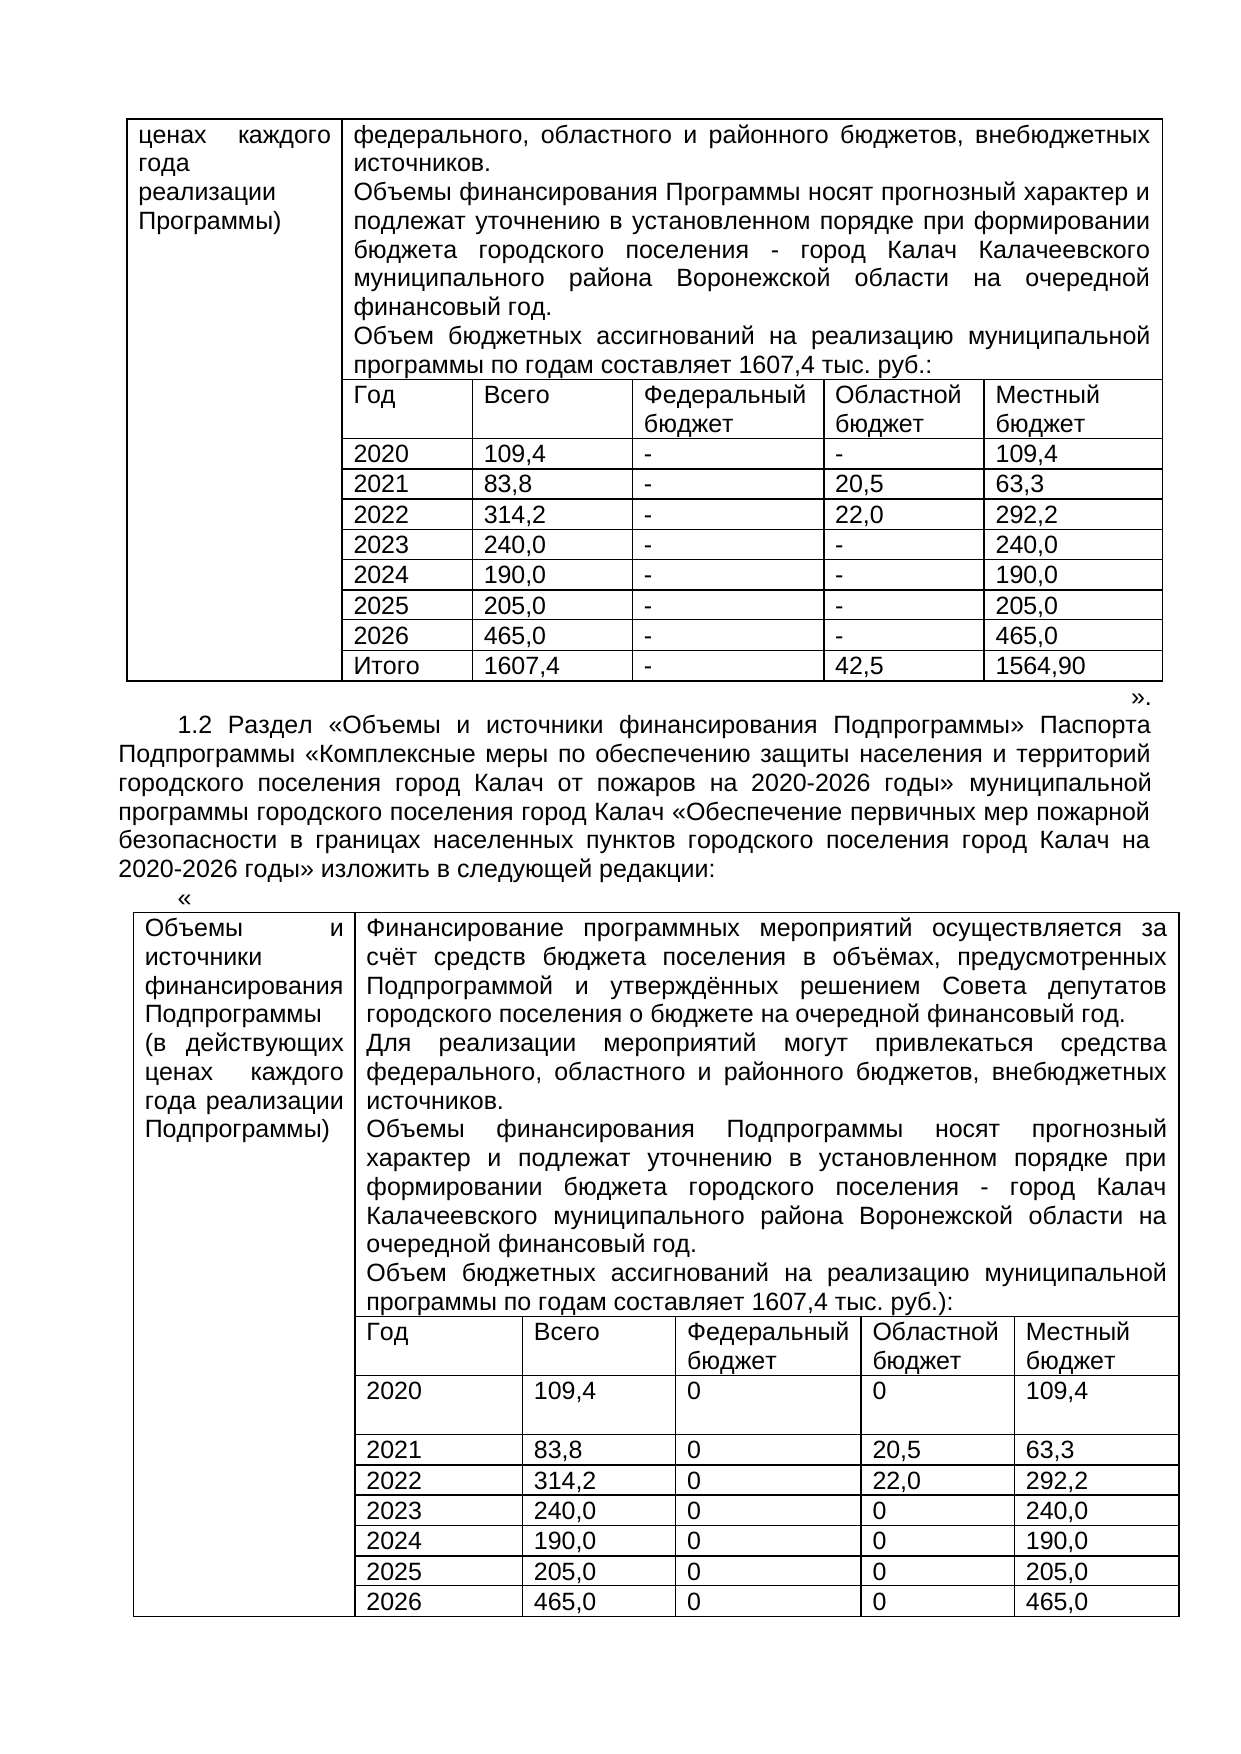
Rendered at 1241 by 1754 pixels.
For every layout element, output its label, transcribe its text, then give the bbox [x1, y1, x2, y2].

table_cell 109,4 [985, 439, 1162, 468]
table_cell 205,0 [985, 591, 1162, 619]
table_cell - [633, 651, 823, 680]
table_cell - [825, 439, 983, 468]
table_cell Всего [473, 380, 632, 437]
table_cell 2024 [356, 1526, 522, 1555]
table_cell 0 [862, 1496, 1014, 1525]
table_cell 2022 [343, 500, 472, 528]
table_cell - [633, 439, 823, 468]
table_cell 240,0 [985, 530, 1162, 559]
table_cell Итого [343, 651, 472, 680]
table_cell 2026 [356, 1586, 522, 1616]
table_cell 240,0 [523, 1496, 675, 1525]
table_cell 22,0 [862, 1466, 1014, 1494]
table_cell - [825, 530, 983, 559]
table_cell 0 [676, 1526, 860, 1555]
table_cell 20,5 [825, 470, 983, 498]
table_cell - [825, 560, 983, 589]
table_cell 42,5 [825, 651, 983, 680]
table_cell 0 [676, 1376, 860, 1434]
table_cell Всего [523, 1317, 675, 1375]
table_cell 2023 [356, 1496, 522, 1525]
table_cell 190,0 [1015, 1526, 1178, 1555]
table_cell 0 [862, 1557, 1014, 1585]
table_cell 205,0 [473, 591, 632, 619]
table_cell 465,0 [1015, 1586, 1178, 1616]
table_cell 292,2 [985, 500, 1162, 528]
table_cell 465,0 [473, 620, 632, 650]
table_cell 314,2 [523, 1466, 675, 1494]
table_cell 1564,90 [985, 651, 1162, 680]
table_cell Год [343, 380, 472, 437]
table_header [343, 120, 1162, 378]
table_cell 109,4 [523, 1376, 675, 1434]
table_header Финансирование программных мероприятий осуществляется за счёт средств бюджета поселения в объёмах, предусмотренных Подпрограммой и утверждённых решением Совета депутатов городского поселения о бюджете на очередной финансовый год. Для реализации мероприятий могут привлекаться средства федерального, областного и районного бюджетов, внебюджетных источников. Объемы финансирования Подпрограммы носят прогнозный характер и подлежат уточнению в установленном порядке при формировании бюджета городского поселения - город Калач Калачеевского муниципального района Воронежской области на очередной финансовый год. Объем бюджетных ассигнований на реализацию муниципальной программы по годам составляет 1607,4 тыс. руб.): [356, 913, 1178, 1316]
table_cell 465,0 [985, 620, 1162, 650]
table_cell 83,8 [523, 1435, 675, 1464]
table_cell 292,2 [1015, 1466, 1178, 1494]
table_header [128, 120, 341, 680]
table_cell 63,3 [985, 470, 1162, 498]
table_cell 0 [676, 1496, 860, 1525]
table_cell 83,8 [473, 470, 632, 498]
text 1.2 Раздел «Объемы и источники финансирования Подпрограммы» Паспорта Подпрограммы «Комплексные меры по обеспечению защиты населения и территорий городского поселения город Калач от пожаров на 2020-2026 годы» муниципальной программы городского поселения город Калач «Обеспечение первичных мер пожарной безопасности в границах населенных пунктов городского поселения город Калач на 2020-2026 годы» изложить в следующей редакции: [118, 710, 1152, 883]
table_cell 109,4 [1015, 1376, 1178, 1434]
table_cell 0 [862, 1376, 1014, 1434]
table_cell 190,0 [523, 1526, 675, 1555]
table_cell 0 [676, 1586, 860, 1616]
table_cell 0 [676, 1435, 860, 1464]
table_cell 0 [862, 1526, 1014, 1555]
table_cell Год [356, 1317, 522, 1375]
table_cell 205,0 [1015, 1557, 1178, 1585]
table_cell 22,0 [825, 500, 983, 528]
table_cell 240,0 [473, 530, 632, 559]
table_cell 2021 [356, 1435, 522, 1464]
table_cell - [633, 591, 823, 619]
text ». [118, 682, 1152, 710]
table_cell 190,0 [473, 560, 632, 589]
table_cell - [825, 620, 983, 650]
table_header Объемы и источники финансирования Подпрограммы (в действующих ценах каждого года реализации Подпрограммы) [134, 913, 354, 1616]
table_cell 0 [676, 1557, 860, 1585]
table_cell 2021 [343, 470, 472, 498]
table_cell - [825, 591, 983, 619]
text « [118, 883, 1152, 912]
table_cell 109,4 [473, 439, 632, 468]
table_cell - [633, 530, 823, 559]
table_cell 2025 [343, 591, 472, 619]
table_cell 1607,4 [473, 651, 632, 680]
table_cell - [633, 500, 823, 528]
table_cell 0 [862, 1586, 1014, 1616]
table_cell 20,5 [862, 1435, 1014, 1464]
table_cell 2020 [356, 1376, 522, 1434]
table_cell 2022 [356, 1466, 522, 1494]
table_cell 2024 [343, 560, 472, 589]
table_cell 465,0 [523, 1586, 675, 1616]
table_cell 63,3 [1015, 1435, 1178, 1464]
table_cell 2020 [343, 439, 472, 468]
table_cell 2026 [343, 620, 472, 650]
table_cell 205,0 [523, 1557, 675, 1585]
table_cell 2025 [356, 1557, 522, 1585]
table_cell 240,0 [1015, 1496, 1178, 1525]
table_cell 2023 [343, 530, 472, 559]
table_cell 314,2 [473, 500, 632, 528]
table_cell - [633, 620, 823, 650]
table_cell - [633, 470, 823, 498]
table_cell 0 [676, 1466, 860, 1494]
table_cell - [633, 560, 823, 589]
table_cell 190,0 [985, 560, 1162, 589]
